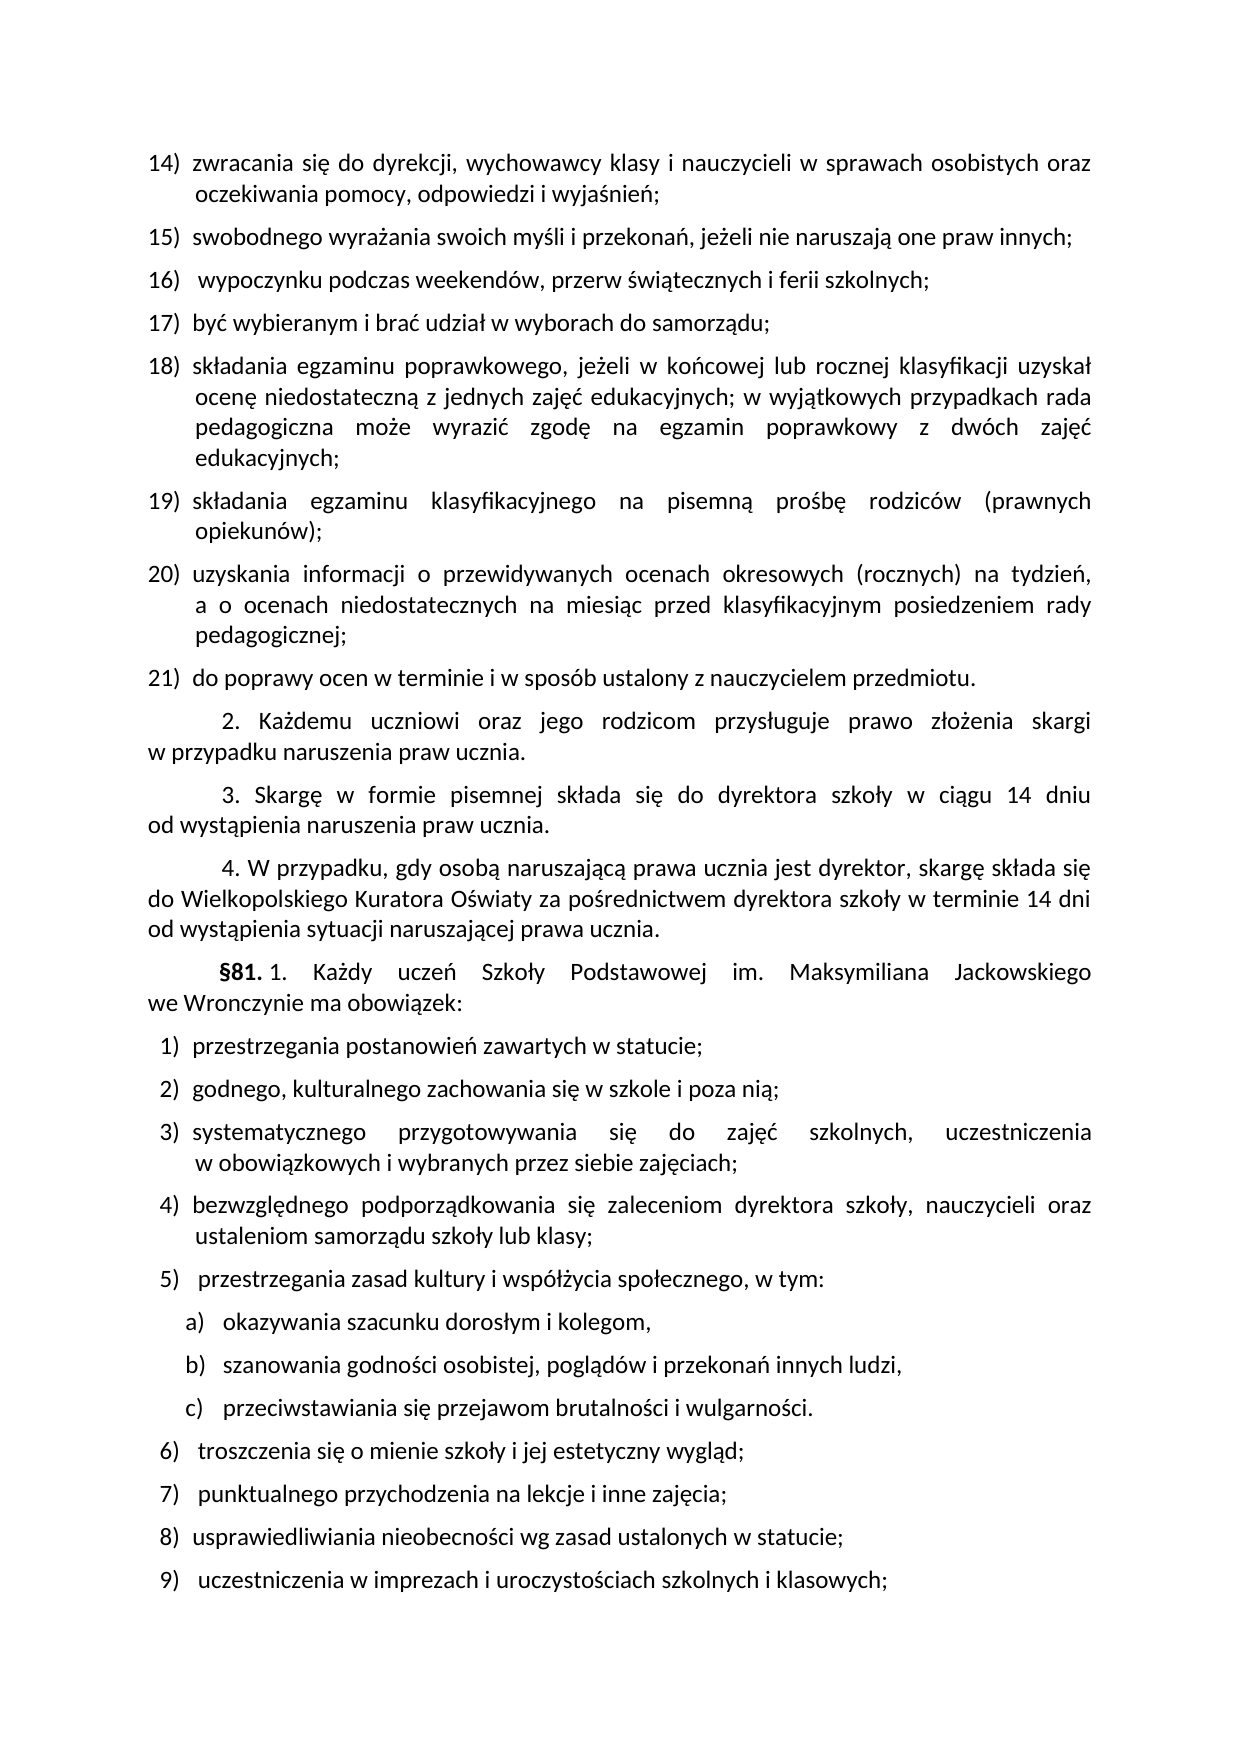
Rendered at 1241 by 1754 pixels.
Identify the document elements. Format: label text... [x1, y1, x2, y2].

list okazywania szacunku dorosłym i kolegom, [185, 1306, 1093, 1337]
list wypoczynku podczas weekendów, przerw świątecznych i ferii szkolnych; [148, 264, 1093, 295]
list przeciwstawiania się przejawom brutalności i wulgarności. [185, 1392, 1093, 1423]
list bezwzględnego podporządkowania się zaleceniom dyrektora szkoły, nauczycieli oraz ustaleniom samorządu szkoły lub klasy; [159, 1190, 1093, 1251]
text 4. W przypadku, gdy osobą naruszającą prawa ucznia jest dyrektor, skargę składa się do Wielkopolskiego Kuratora Oświaty za pośrednictwem dyrektora szkoły w terminie 14 dni od wystąpienia sytuacji naruszającej prawa ucznia. [148, 852, 1093, 944]
list swobodnego wyrażania swoich myśli i przekonań, jeżeli nie naruszają one praw innych; [148, 221, 1093, 252]
list zwracania się do dyrekcji, wychowawcy klasy i nauczycieli w sprawach osobistych oraz oczekiwania pomocy, odpowiedzi i wyjaśnień; [148, 148, 1093, 209]
list do poprawy ocen w terminie i w sposób ustalony z nauczycielem przedmiotu. [148, 662, 1093, 693]
list 1. Każdy uczeń Szkoły Podstawowej im. Maksymiliana Jackowskiego we Wronczynie ma obowiązek: [148, 957, 1093, 1018]
list być wybieranym i brać udział w wyborach do samorządu; [148, 307, 1093, 338]
list szanowania godności osobistej, poglądów i przekonań innych ludzi, [185, 1349, 1093, 1380]
list uzyskania informacji o przewidywanych ocenach okresowych (rocznych) na tydzień, a o ocenach niedostatecznych na miesiąc przed klasyfikacyjnym posiedzeniem rady pedagogicznej; [148, 558, 1093, 650]
list przestrzegania postanowień zawartych w statucie; [159, 1030, 1093, 1061]
list godnego, kulturalnego zachowania się w szkole i poza nią; [159, 1073, 1093, 1104]
list punktualnego przychodzenia na lekcje i inne zajęcia; [159, 1478, 1093, 1509]
list przestrzegania zasad kultury i współżycia społecznego, w tym: [159, 1263, 1093, 1294]
list uczestniczenia w imprezach i uroczystościach szkolnych i klasowych; [159, 1564, 1093, 1595]
list systematycznego przygotowywania się do zajęć szkolnych, uczestniczenia w obowiązkowych i wybranych przez siebie zajęciach; [159, 1116, 1093, 1177]
list składania egzaminu poprawkowego, jeżeli w końcowej lub rocznej klasyfikacji uzyskał ocenę niedostateczną z jednych zajęć edukacyjnych; w wyjątkowych przypadkach rada pedagogiczna może wyrazić zgodę na egzamin poprawkowy z dwóch zajęć edukacyjnych; [148, 350, 1093, 472]
list usprawiedliwiania nieobecności wg zasad ustalonych w statucie; [159, 1521, 1093, 1552]
list troszczenia się o mienie szkoły i jej estetyczny wygląd; [159, 1435, 1093, 1466]
text 3. Skargę w formie pisemnej składa się do dyrektora szkoły w ciągu 14 dniu od wystąpienia naruszenia praw ucznia. [148, 779, 1093, 840]
text 2. Każdemu uczniowi oraz jego rodzicom przysługuje prawo złożenia skargi w przypadku naruszenia praw ucznia. [148, 705, 1093, 766]
list składania egzaminu klasyfikacyjnego na pisemną prośbę rodziców (prawnych opiekunów); [148, 485, 1093, 546]
